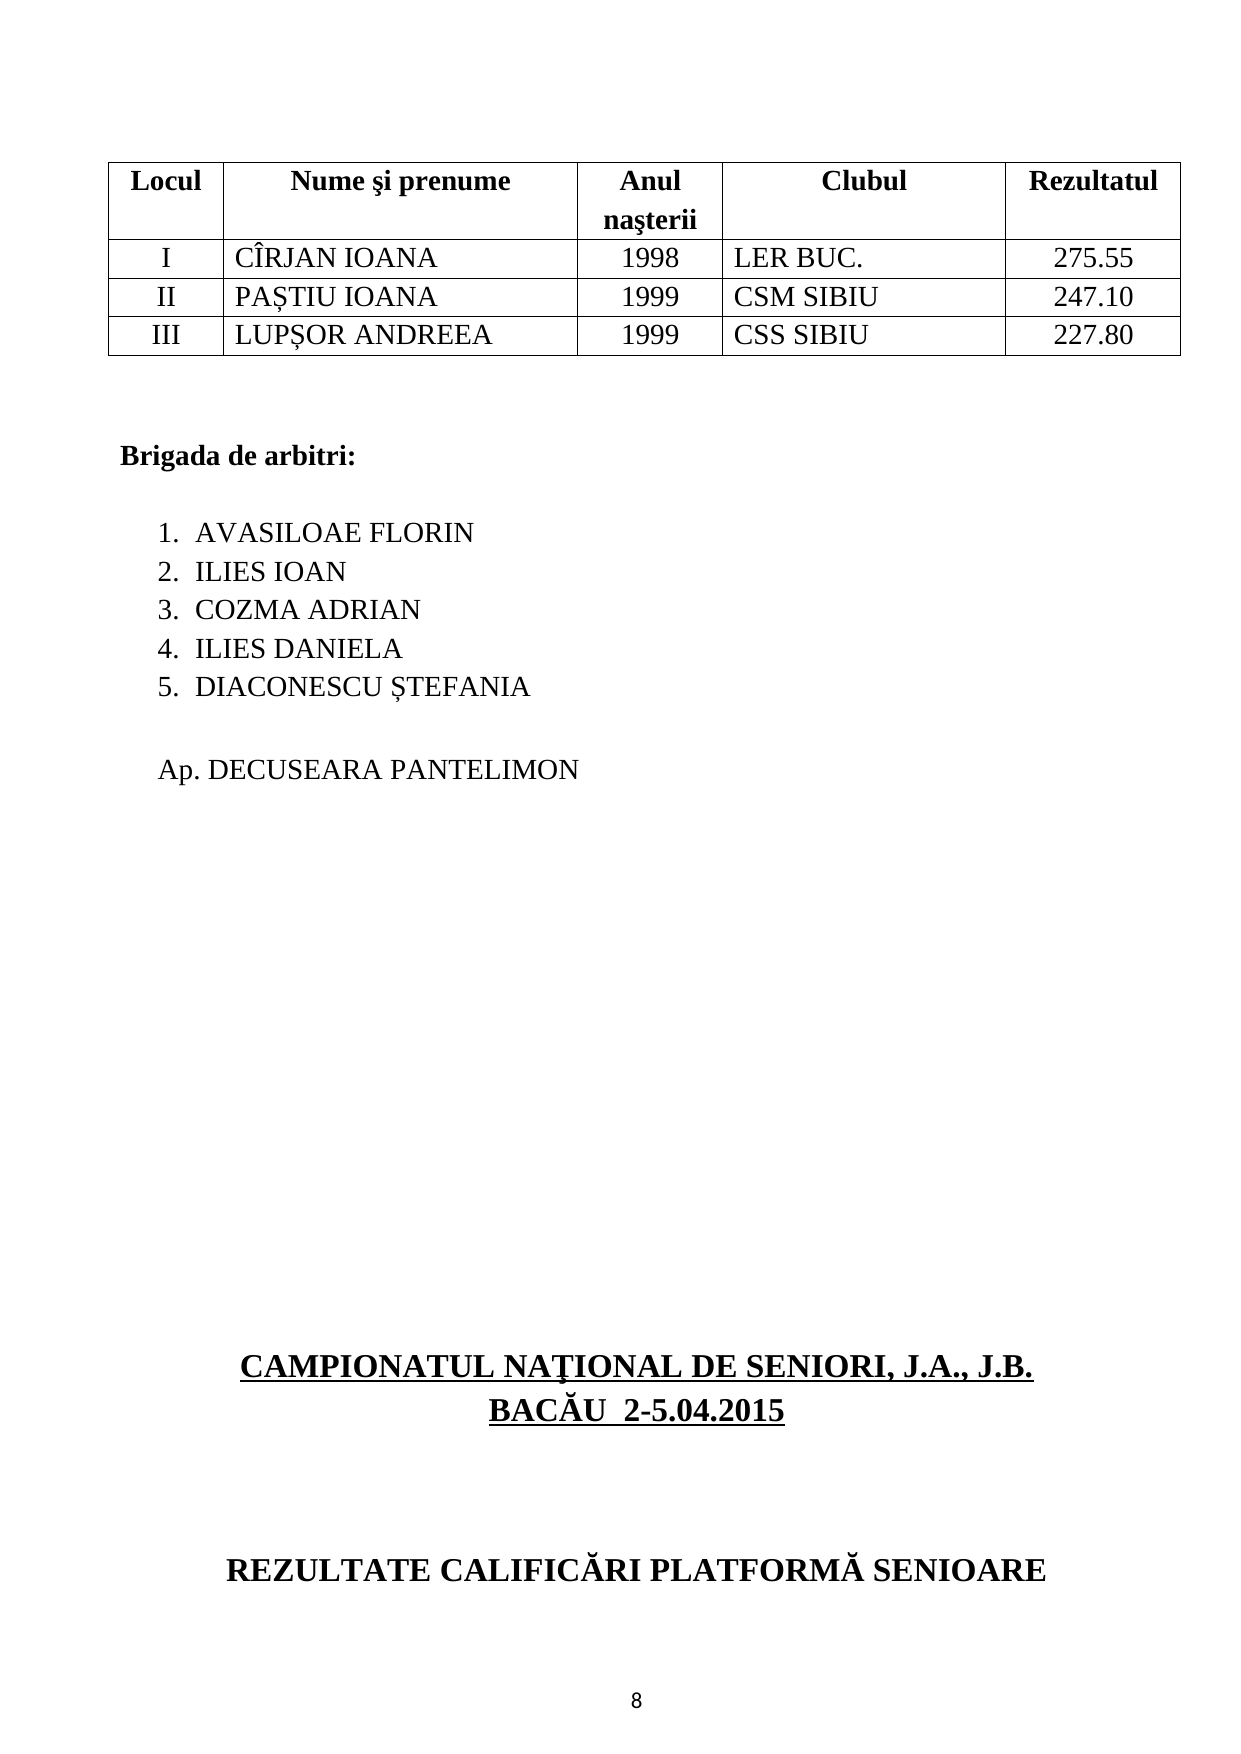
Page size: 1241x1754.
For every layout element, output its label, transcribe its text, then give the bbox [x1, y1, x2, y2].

text REZULTATE CALIFICĂRI PLATFORMĂ SENIOARE [120, 1550, 1153, 1589]
table_cell PAȘTIU IOANA [224, 279, 577, 316]
table_cell 275.55 [1006, 240, 1180, 278]
list ILIES IOAN [157, 554, 1153, 587]
table_header Nume şi prenume [224, 163, 577, 239]
text BACĂU 2-5.04.2015 [120, 1391, 1153, 1429]
table_header Locul [109, 163, 223, 239]
table_header Clubul [723, 163, 1005, 239]
table_cell CÎRJAN IOANA [224, 240, 577, 278]
table_cell LUPȘOR ANDREEA [224, 317, 577, 354]
list DIACONESCU ȘTEFANIA [157, 669, 1153, 703]
table_cell LER BUC. [723, 240, 1005, 278]
table_cell I [109, 240, 223, 278]
table_cell II [109, 279, 223, 316]
table_header Rezultatul [1006, 163, 1180, 239]
list ILIES DANIELA [157, 631, 1153, 664]
table_cell CSS SIBIU [723, 317, 1005, 354]
table_cell 1999 [578, 317, 722, 354]
text CAMPIONATUL NAŢIONAL DE SENIORI, J.A., J.B. [120, 1347, 1153, 1385]
text Ap. DECUSEARA PANTELIMON [157, 752, 1153, 786]
list AVASILOAE FLORIN [157, 515, 1153, 549]
table_cell 227.80 [1006, 317, 1180, 354]
table_cell 1998 [578, 240, 722, 278]
table_cell 1999 [578, 279, 722, 316]
table_cell III [109, 317, 223, 354]
table_cell 247.10 [1006, 279, 1180, 316]
table_header Anul naşterii [578, 163, 722, 239]
list COZMA ADRIAN [157, 592, 1153, 626]
text Brigada de arbitri: [120, 438, 1153, 472]
table_cell CSM SIBIU [723, 279, 1005, 316]
